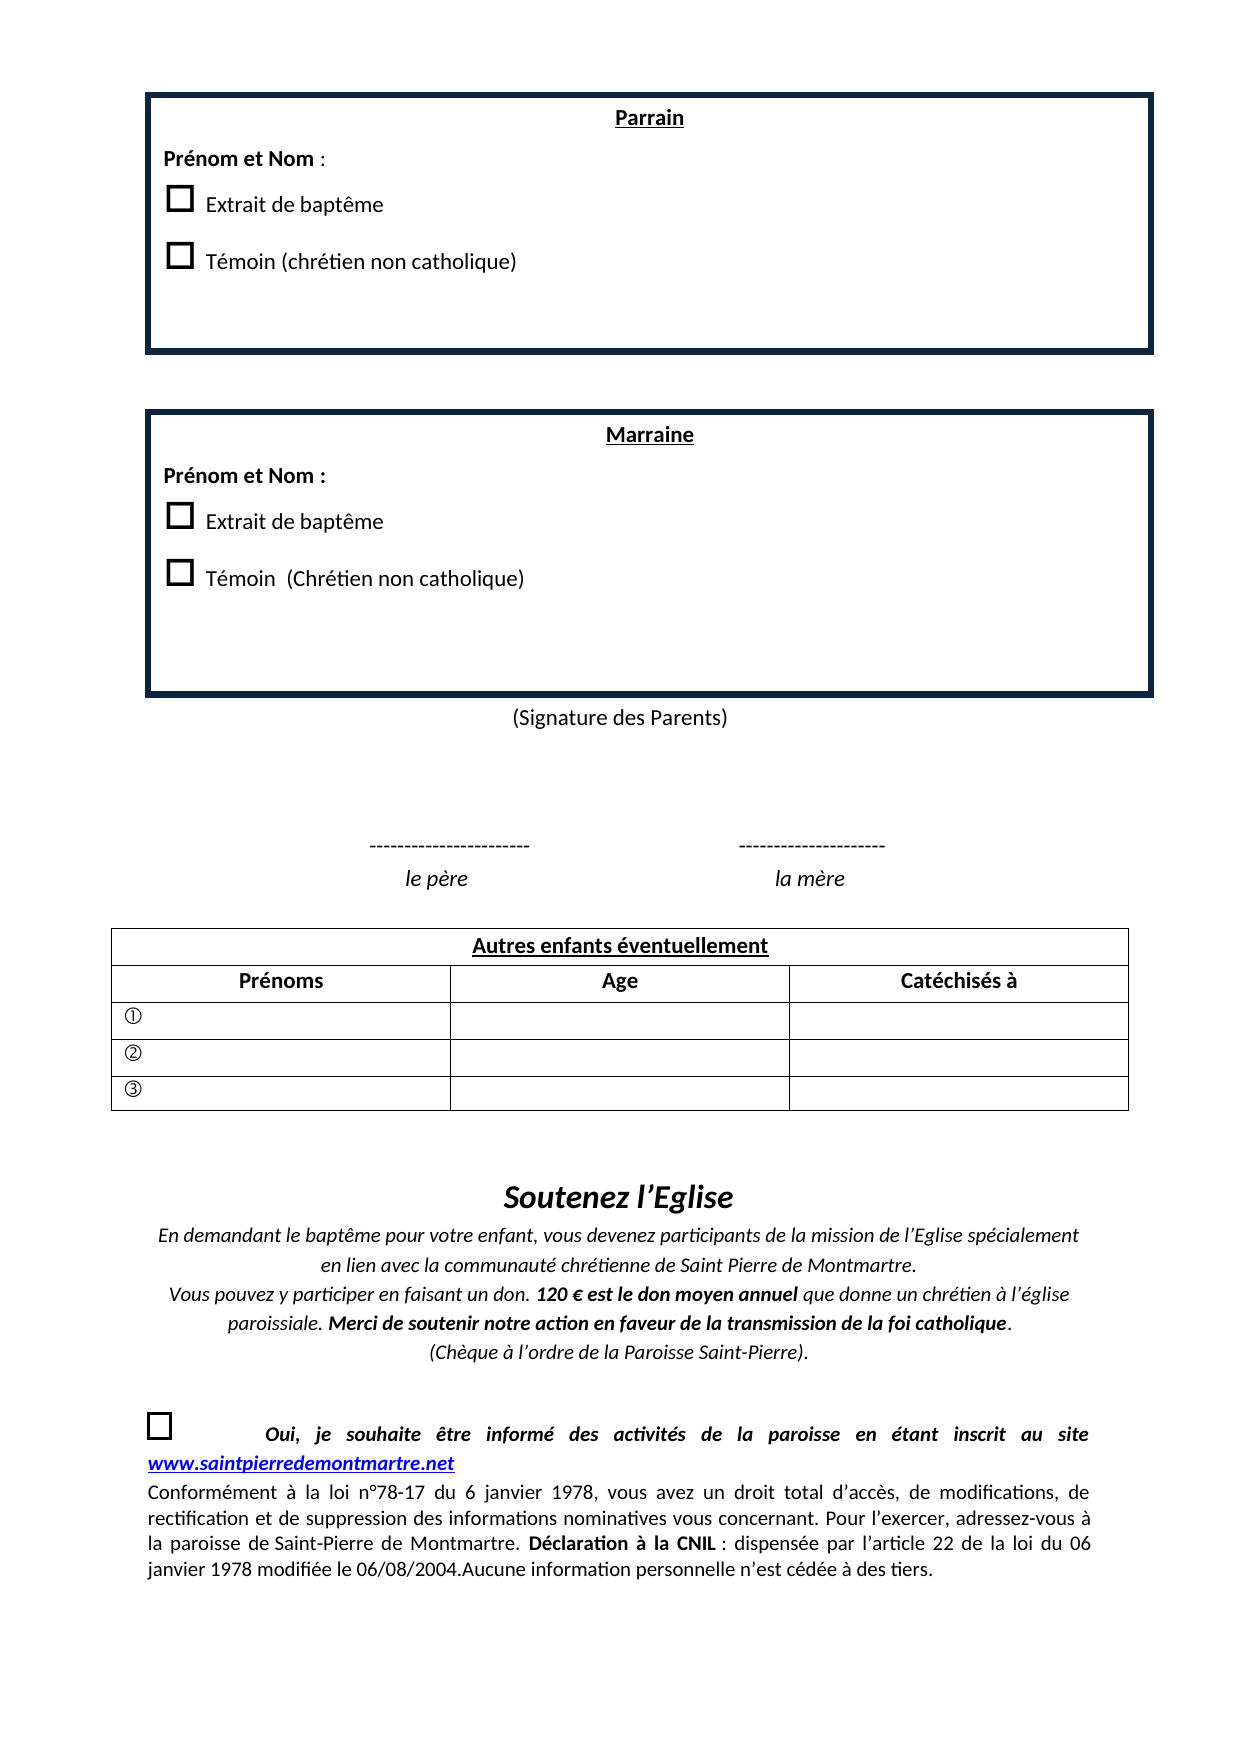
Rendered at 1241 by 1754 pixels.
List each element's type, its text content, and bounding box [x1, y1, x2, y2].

text Conformément à la loi n°78-17 du 6 janvier 1978, vous avez un droit total d’accès, de modifications, de rectification et de suppression des informations nominatives vous concernant. Pour l’exercer, adressez-vous à la paroisse de Saint-Pierre de Montmartre. Déclaration à la CNIL : dispensée par l’article 22 de la loi du 06 janvier 1978 modifiée le 06/08/2004.Aucune information personnelle n’est cédée à des tiers. [148, 1479, 1093, 1581]
table_cell [451, 1003, 789, 1039]
table_cell [112, 1077, 450, 1110]
text (Chèque à l’ordre de la Paroisse Saint-Pierre). [148, 1339, 1093, 1365]
text le père la mère [148, 864, 1093, 892]
table_cell [112, 1003, 450, 1039]
table_cell [790, 1077, 1128, 1110]
table_cell Age [451, 966, 789, 1002]
table_cell [790, 1003, 1128, 1039]
text Oui, je souhaite être informé des activités de la paroisse en étant inscrit au site www.saintpierredemontmartre.net [148, 1421, 1093, 1476]
table_header Autres enfants éventuellement [112, 929, 1128, 965]
table_cell [451, 1040, 789, 1076]
table_cell Prénoms [112, 966, 450, 1002]
table_cell [790, 1040, 1128, 1076]
table_cell Catéchisés à [790, 966, 1128, 1002]
text ----------------------- --------------------- [295, 832, 1093, 860]
table_cell [451, 1077, 789, 1110]
text Vous pouvez y participer en faisant un don. 120 € est le don moyen annuel que donne un chrétien à l’église paroissiale. Merci de soutenir notre action en faveur de la transmission de la foi catholique. [148, 1281, 1093, 1336]
text En demandant le baptême pour votre enfant, vous devenez participants de la mission de l’Eglise spécialement en lien avec la communauté chrétienne de Saint Pierre de Montmartre. [148, 1223, 1093, 1277]
table_cell [112, 1040, 450, 1076]
text (Signature des Parents) [148, 703, 1093, 731]
text Soutenez l’Eglise [148, 1176, 1093, 1217]
